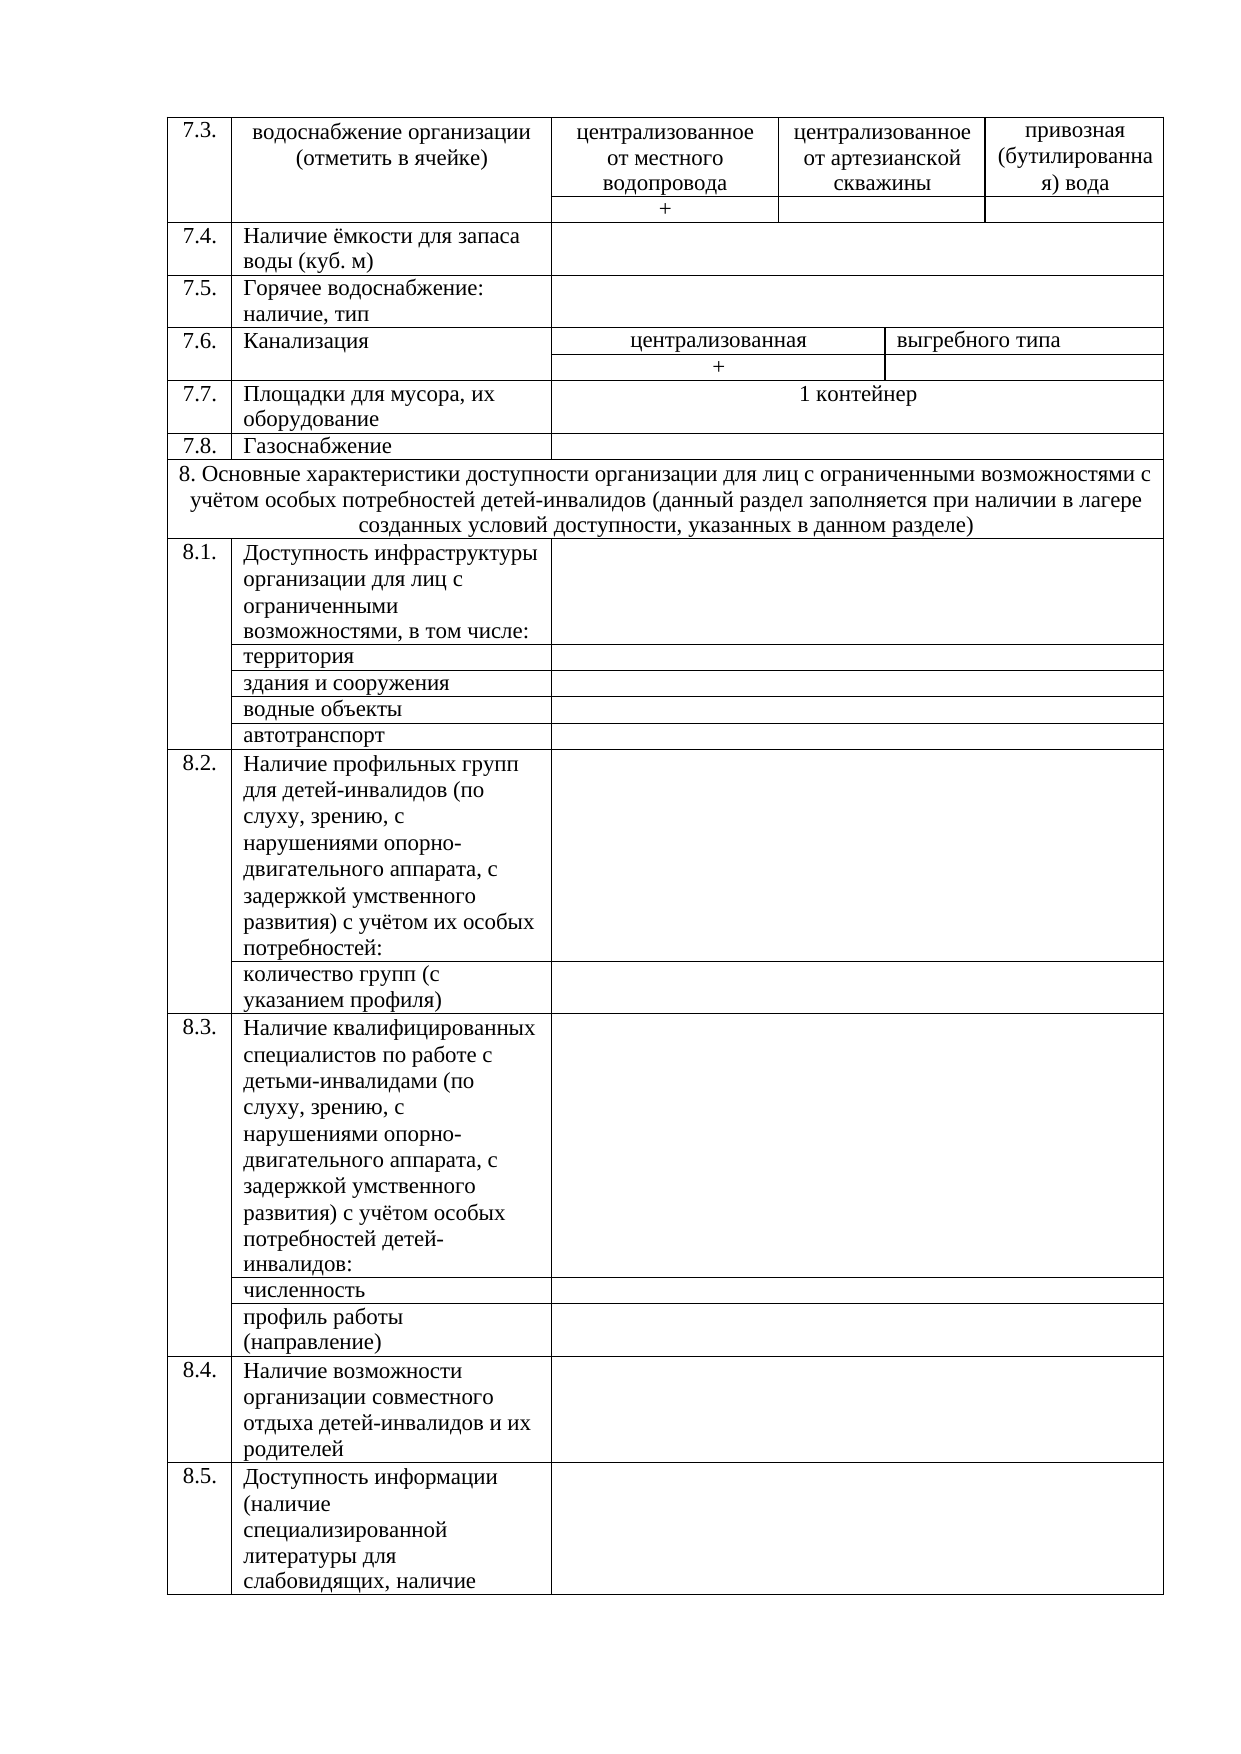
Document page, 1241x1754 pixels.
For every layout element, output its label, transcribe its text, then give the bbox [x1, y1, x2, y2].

table_cell [552, 671, 1163, 696]
table_header привозная (бутилированна я) вода [986, 118, 1163, 196]
table_cell [552, 750, 1163, 961]
table_cell + [552, 355, 884, 380]
table_cell 8.4. [168, 1357, 231, 1462]
table_cell централизованная [552, 328, 884, 354]
table_cell 7.7. [168, 381, 231, 433]
table_cell автотранспорт [232, 724, 551, 749]
table_cell [779, 197, 984, 222]
table_cell 1 контейнер [552, 381, 1163, 433]
table_cell [552, 645, 1163, 670]
table_cell Газоснабжение [232, 434, 551, 459]
table_cell [552, 962, 1163, 1013]
table_cell [552, 1014, 1163, 1277]
table_cell [552, 1278, 1163, 1303]
table_cell 8. Основные характеристики доступности организации для лиц с ограниченными возможностями с учётом особых потребностей детей-инвалидов (данный раздел заполняется при наличии в лагере созданных условий доступности, указанных в данном разделе) [168, 460, 1163, 538]
table_header 7.3. [168, 118, 231, 222]
table_cell [552, 539, 1163, 643]
table_cell Канализация [232, 328, 551, 380]
table_cell Доступность информации (наличие специализированной литературы для слабовидящих, наличие [232, 1463, 551, 1594]
table_cell Наличие профильных групп для детей-инвалидов (по слуху, зрению, с нарушениями опорно- двигательного аппарата, с задержкой умственного развития) с учётом их особых потребностей: [232, 750, 551, 961]
table_cell численность [232, 1278, 551, 1303]
table_cell Площадки для мусора, их оборудование [232, 381, 551, 433]
table_cell 8.3. [168, 1014, 231, 1356]
table_cell [552, 724, 1163, 749]
table_cell 7.5. [168, 276, 231, 327]
table_cell территория [232, 645, 551, 670]
table_cell 7.6. [168, 328, 231, 380]
table_header централизованное от артезианской скважины [779, 118, 984, 196]
table_cell [552, 697, 1163, 722]
table_cell 8.5. [168, 1463, 231, 1594]
table_cell водные объекты [232, 697, 551, 722]
table_cell Доступность инфраструктуры организации для лиц с ограниченными возможностями, в том числе: [232, 539, 551, 643]
table_cell здания и сооружения [232, 671, 551, 696]
table_cell 8.2. [168, 750, 231, 1013]
table_cell [552, 1357, 1163, 1462]
table_cell [552, 1304, 1163, 1356]
table_cell Наличие ёмкости для запаса воды (куб. м) [232, 223, 551, 274]
table_cell [886, 355, 1163, 380]
table_cell + [552, 197, 778, 222]
table_cell 8.1. [168, 539, 231, 749]
table_header централизованное от местного водопровода [552, 118, 778, 196]
table_cell Горячее водоснабжение: наличие, тип [232, 276, 551, 327]
table_cell выгребного типа [886, 328, 1163, 354]
table_cell профиль работы (направление) [232, 1304, 551, 1356]
table_cell Наличие квалифицированных специалистов по работе с детьми-инвалидами (по слуху, зрению, с нарушениями опорно- двигательного аппарата, с задержкой умственного развития) с учётом особых потребностей детей- инвалидов: [232, 1014, 551, 1277]
table_cell [986, 197, 1163, 222]
table_header водоснабжение организации (отметить в ячейке) [232, 118, 551, 222]
table_cell количество групп (с указанием профиля) [232, 962, 551, 1013]
table_cell [552, 1463, 1163, 1594]
table_cell 7.4. [168, 223, 231, 274]
table_cell [552, 276, 1163, 327]
table_cell [552, 223, 1163, 274]
table_cell Наличие возможности организации совместного отдыха детей-инвалидов и их родителей [232, 1357, 551, 1462]
table_cell 7.8. [168, 434, 231, 459]
table_cell [552, 434, 1163, 459]
